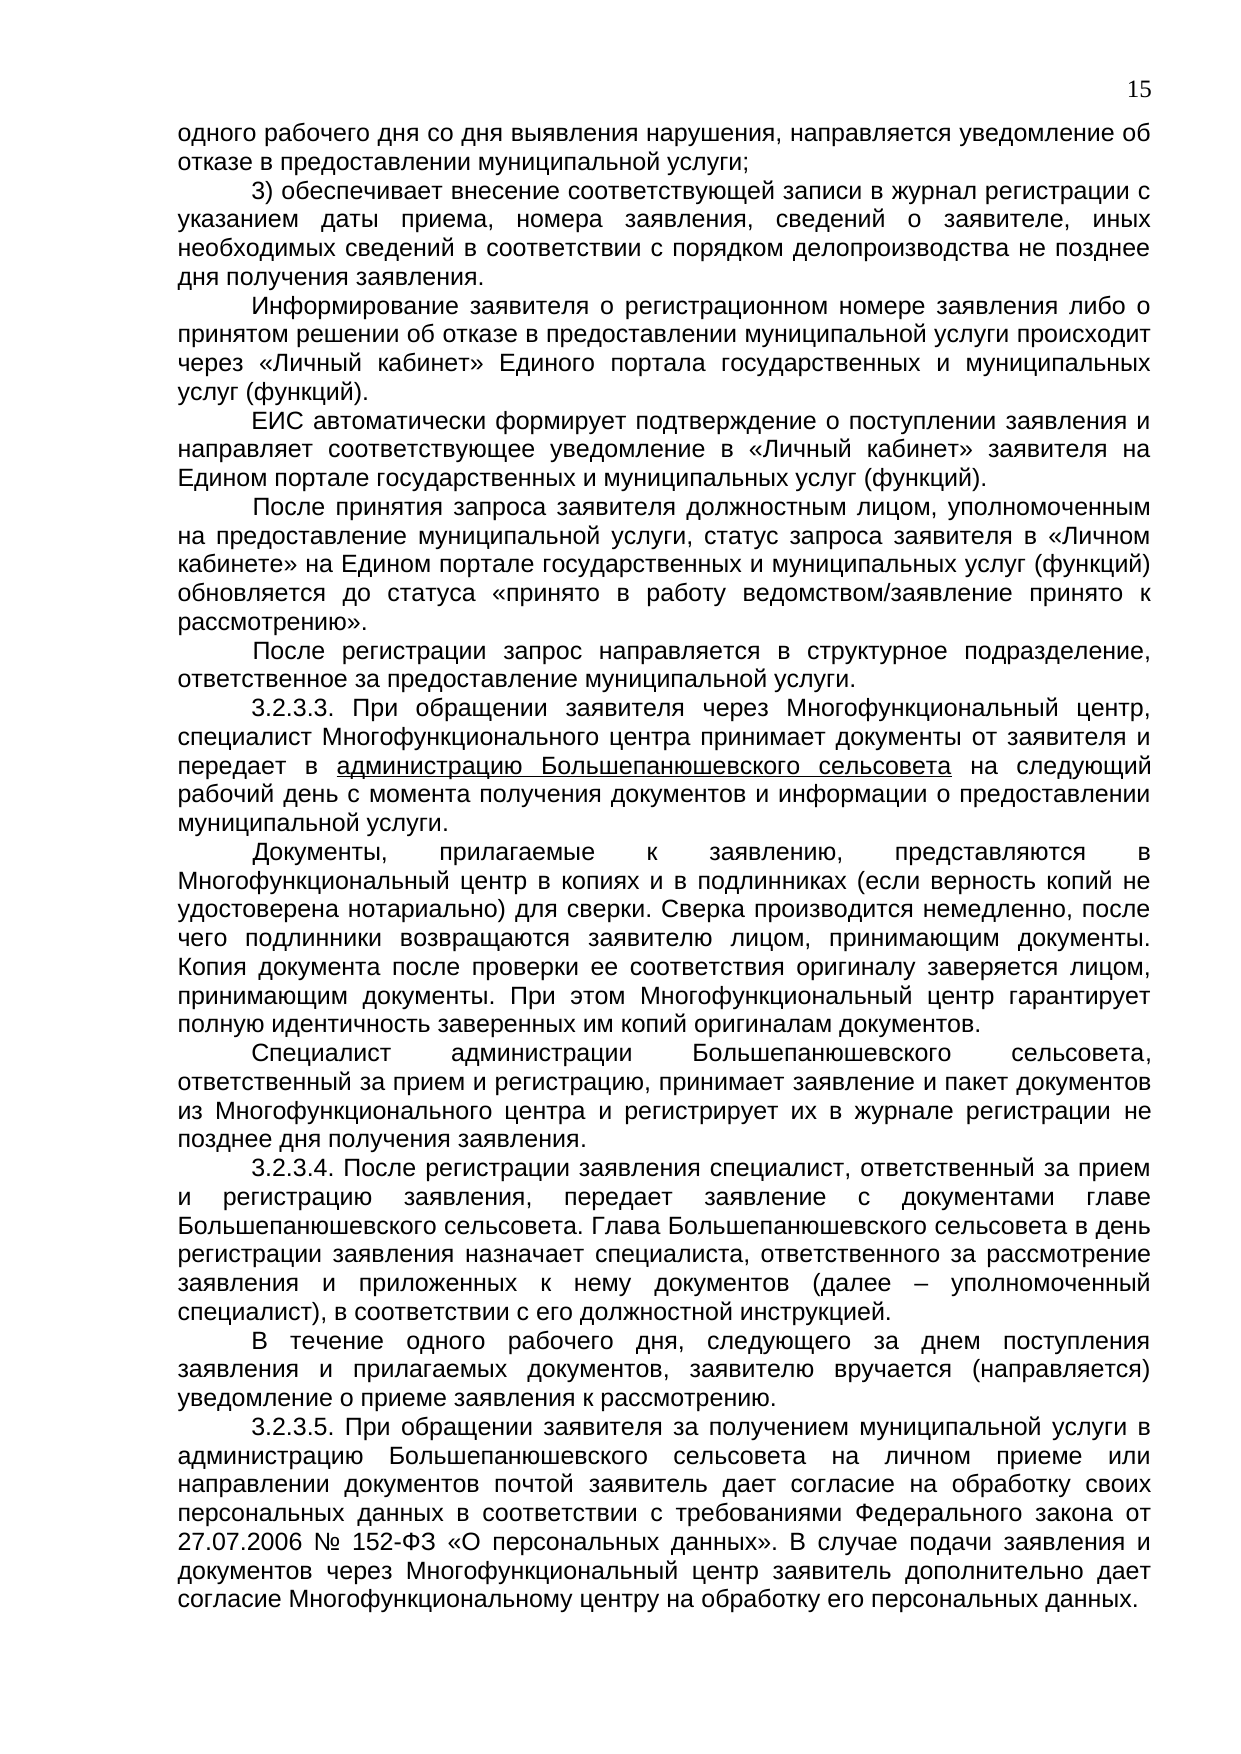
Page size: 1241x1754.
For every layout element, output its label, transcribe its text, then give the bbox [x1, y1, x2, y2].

text 3.2.3.4. После регистрации заявления специалист, ответственный за прием и регистрацию заявления, передает заявление с документами главе Большепанюшевского сельсовета. Глава Большепанюшевского сельсовета в день регистрации заявления назначает специалиста, ответственного за рассмотрение заявления и приложенных к нему документов (далее – уполномоченный специалист), в соответствии с его должностной инструкцией. [177, 1153, 1152, 1326]
text ЕИС автоматически формирует подтверждение о поступлении заявления и направляет соответствующее уведомление в «Личный кабинет» заявителя на Едином портале государственных и муниципальных услуг (функций). [177, 406, 1152, 492]
text Информирование заявителя о регистрационном номере заявления либо о принятом решении об отказе в предоставлении муниципальной услуги происходит через «Личный кабинет» Единого портала государственных и муниципальных услуг (функций). [177, 291, 1152, 406]
text В течение одного рабочего дня, следующего за днем поступления заявления и прилагаемых документов, заявителю вручается (направляется) уведомление о приеме заявления к рассмотрению. [177, 1326, 1152, 1412]
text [177, 118, 1152, 176]
text 3) обеспечивает внесение соответствующей записи в журнал регистрации с указанием даты приема, номера заявления, сведений о заявителе, иных необходимых сведений в соответствии с порядком делопроизводства не позднее дня получения заявления. [177, 176, 1152, 291]
text После регистрации запрос направляется в структурное подразделение, ответственное за предоставление муниципальной услуги. [177, 636, 1152, 693]
text Документы, прилагаемые к заявлению, представляются в Многофункциональный центр в копиях и в подлинниках (если верность копий не удостоверена нотариально) для сверки. Сверка производится немедленно, после чего подлинники возвращаются заявителю лицом, принимающим документы. Копия документа после проверки ее соответствия оригиналу заверяется лицом, принимающим документы. При этом Многофункциональный центр гарантирует полную идентичность заверенных им копий оригиналам документов. [177, 837, 1152, 1038]
text 3.2.3.3. При обращении заявителя через Многофункциональный центр, специалист Многофункционального центра принимает документы от заявителя и передает в администрацию Большепанюшевского сельсовета на следующий рабочий день с момента получения документов и информации о предоставлении муниципальной услуги. [177, 693, 1152, 837]
text После принятия запроса заявителя должностным лицом, уполномоченным на предоставление муниципальной услуги, статус запроса заявителя в «Личном кабинете» на Едином портале государственных и муниципальных услуг (функций) обновляется до статуса «принято в работу ведомством/заявление принято к рассмотрению». [177, 492, 1152, 636]
text Специалист администрации Большепанюшевского сельсовета, ответственный за прием и регистрацию, принимает заявление и пакет документов из Многофункционального центра и регистрирует их в журнале регистрации не позднее дня получения заявления. [177, 1038, 1152, 1153]
text 3.2.3.5. При обращении заявителя за получением муниципальной услуги в администрацию Большепанюшевского сельсовета на личном приеме или направлении документов почтой заявитель дает согласие на обработку своих персональных данных в соответствии с требованиями Федерального закона от 27.07.2006 № 152-ФЗ «О персональных данных». В случае подачи заявления и документов через Многофункциональный центр заявитель дополнительно дает согласие Многофункциональному центру на обработку его персональных данных. [177, 1412, 1152, 1613]
